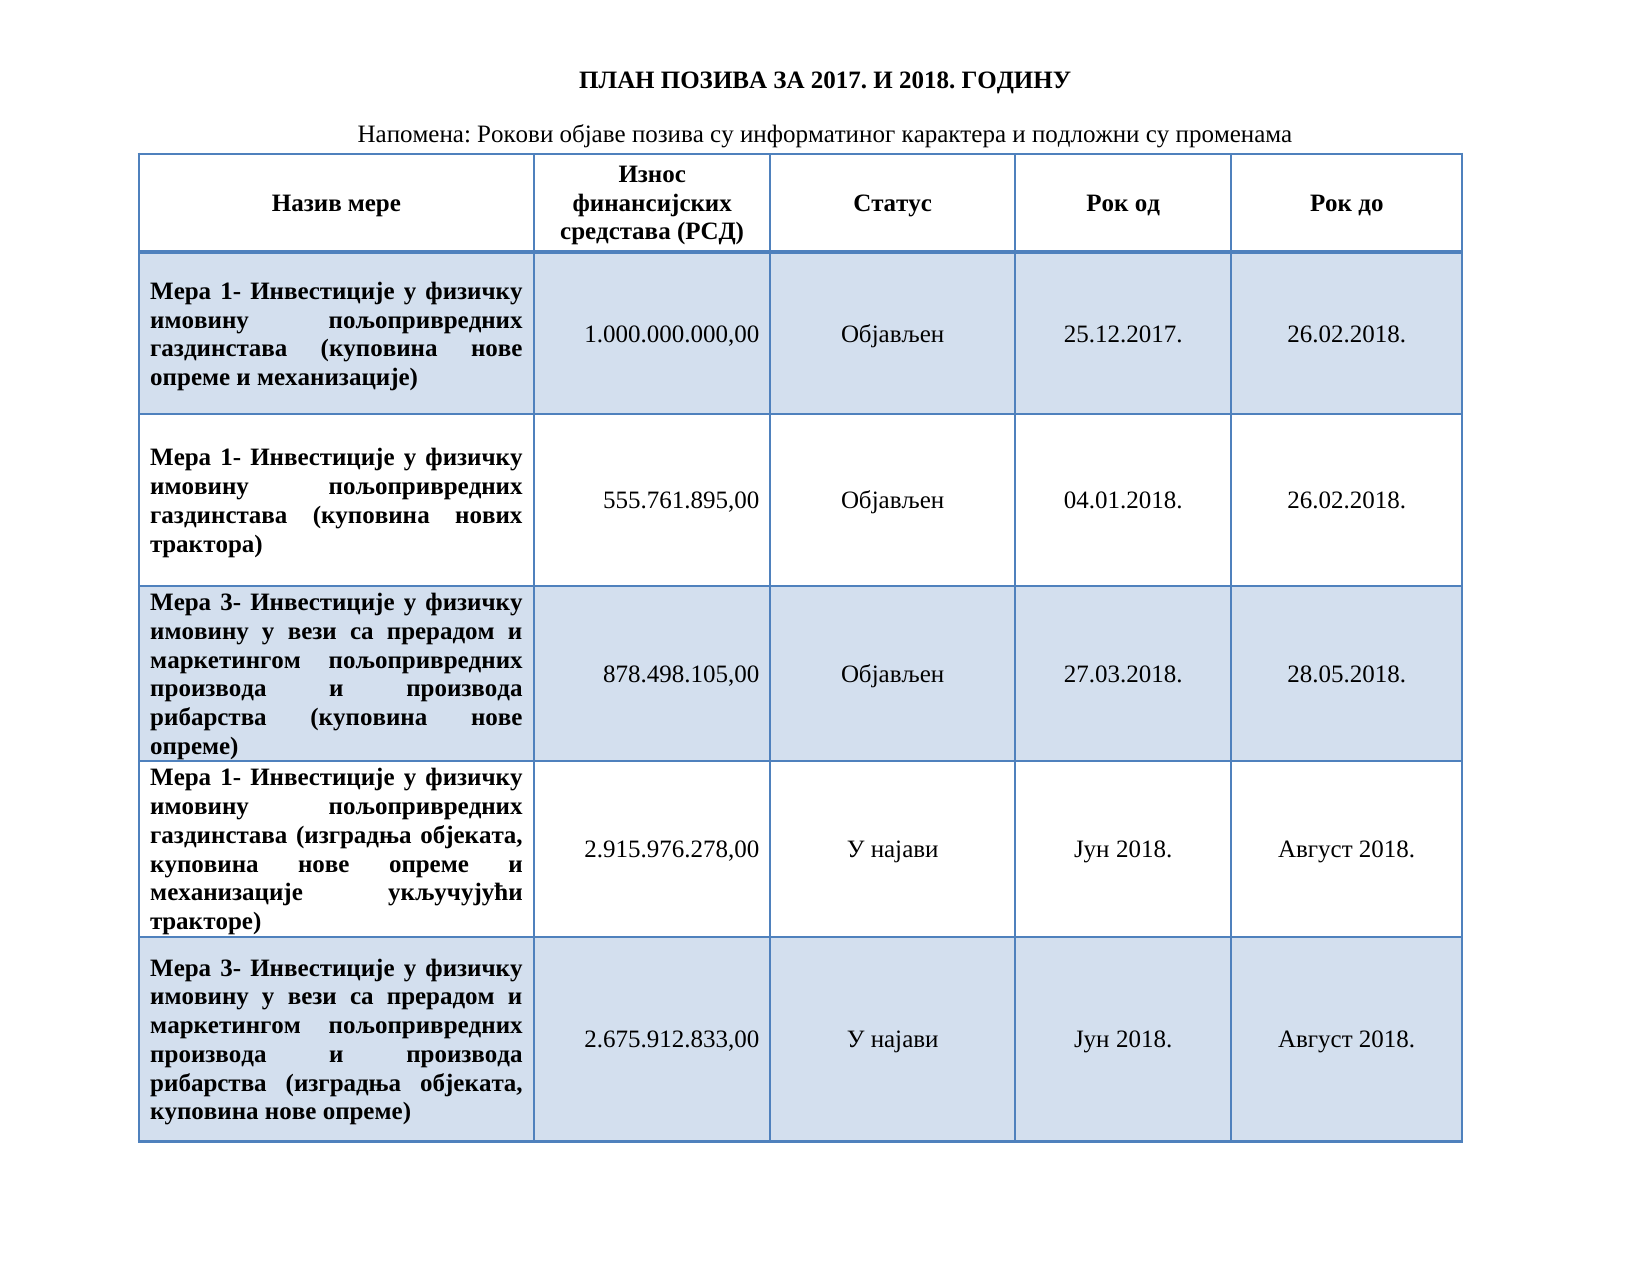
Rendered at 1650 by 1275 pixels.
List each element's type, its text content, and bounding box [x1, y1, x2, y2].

table_cell Објављен [771, 254, 1014, 413]
table_cell Мера 1- Инвестиције у физичку имовину пољопривредних газдинстава (изградња објеката, куповина нове опреме и механизације укључујући тракторе) [140, 762, 533, 936]
table_cell Објављен [771, 587, 1014, 760]
table_cell Мера 3- Инвестиције у физичку имовину у вези са прерадом и маркетингом пољопривредних производа и производа рибарства (куповина нове опреме) [140, 587, 533, 760]
table_cell 04.01.2018. [1016, 415, 1230, 585]
table_cell 27.03.2018. [1016, 587, 1230, 760]
text Напомена: Рокови објаве позива су информатиног карактера и подложни су променама [150, 119, 1500, 148]
table_cell Јун 2018. [1016, 938, 1230, 1140]
table_cell 1.000.000.000,00 [535, 254, 769, 413]
table_cell Мера 3- Инвестиције у физичку имовину у вези са прерадом и маркетингом пољопривредних производа и производа рибарства (изградња објеката, куповина нове опреме) [140, 938, 533, 1140]
table_header Назив мере [140, 155, 533, 249]
table_cell У најави [771, 762, 1014, 936]
text ПЛАН ПОЗИВА ЗА 2017. И 2018. ГОДИНУ [150, 66, 1500, 94]
table_cell У најави [771, 938, 1014, 1140]
table_cell Објављен [771, 415, 1014, 585]
table_cell 2.675.912.833,00 [535, 938, 769, 1140]
table_cell 28.05.2018. [1232, 587, 1461, 760]
table_cell Мера 1- Инвестиције у физичку имовину пољопривредних газдинстава (куповина нових трактора) [140, 415, 533, 585]
table_cell 878.498.105,00 [535, 587, 769, 760]
table_cell Август 2018. [1232, 762, 1461, 936]
table_cell Мера 1- Инвестиције у физичку имовину пољопривредних газдинстава (куповина нове опреме и механизације) [140, 254, 533, 413]
table_header Износ финансијских средстава (РСД) [535, 155, 769, 249]
table_cell 555.761.895,00 [535, 415, 769, 585]
table_cell 2.915.976.278,00 [535, 762, 769, 936]
table_cell 25.12.2017. [1016, 254, 1230, 413]
table_cell 26.02.2018. [1232, 415, 1461, 585]
table_cell 26.02.2018. [1232, 254, 1461, 413]
table_cell Август 2018. [1232, 938, 1461, 1140]
table_header Статус [771, 155, 1014, 249]
table_header Рок од [1016, 155, 1230, 249]
table_header Рок до [1232, 155, 1461, 249]
table_cell Јун 2018. [1016, 762, 1230, 936]
